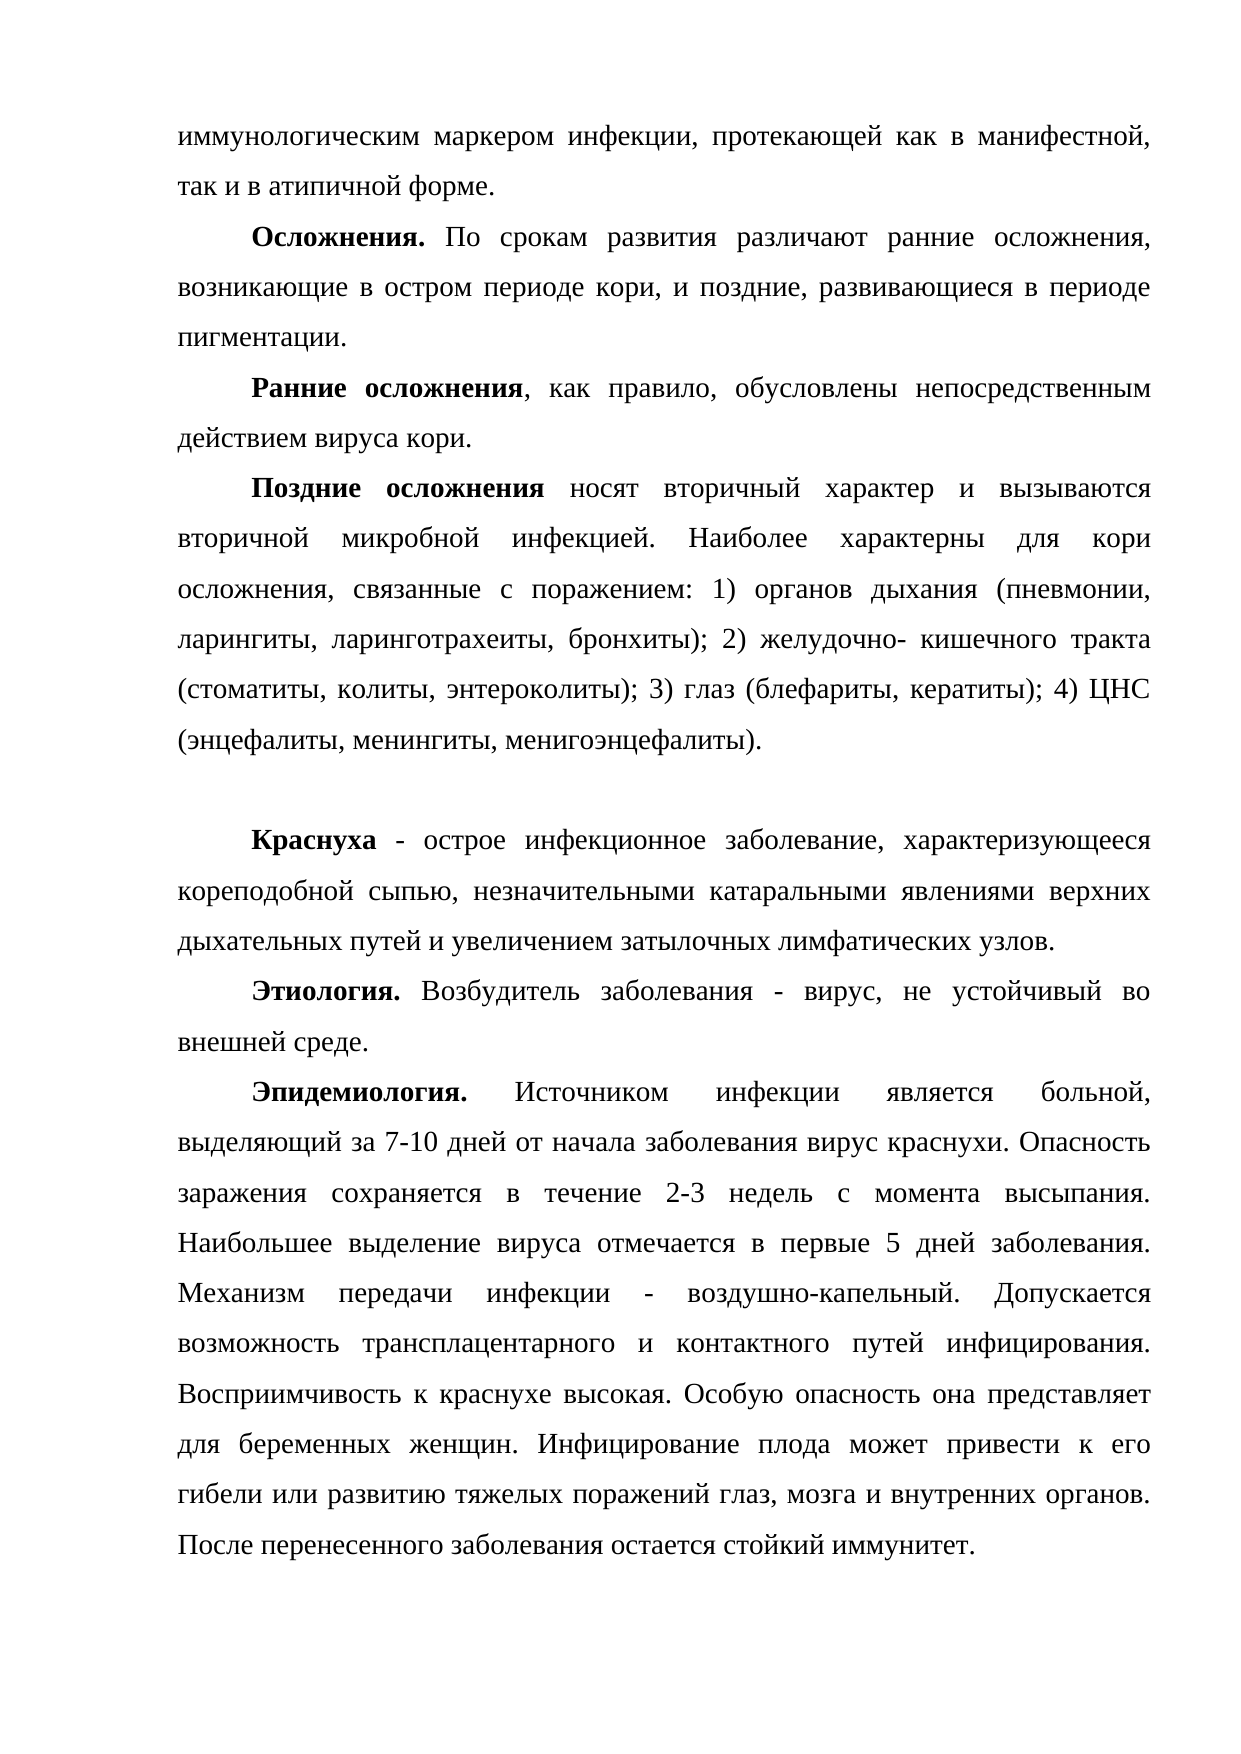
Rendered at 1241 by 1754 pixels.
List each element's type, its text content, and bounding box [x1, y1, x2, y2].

text Осложнения. По срокам развития различают ранние осложнения, возникающие в остром периоде кори, и поздние, развивающиеся в периоде пигментации. [177, 219, 1152, 353]
text Этиология. Возбудитель заболевания - вирус, не устойчивый во внешней среде. [177, 973, 1152, 1057]
text Эпидемиология. Источником инфекции является больной, выделяющий за 7-10 дней от начала заболевания вирус краснухи. Опасность заражения сохраняется в течение 2-3 недель с момента высыпания. Наибольшее выделение вируса отмечается в первые 5 дней заболевания. Механизм передачи инфекции - воздушно-капельный. Допускается возможность трансплацентарного и контактного путей инфицирования. Восприимчивость к краснухе высокая. Особую опасность она представляет для беременных женщин. Инфицирование плода может привести к его гибели или развитию тяжелых поражений глаз, мозга и внутренних органов. После перенесенного заболевания остается стойкий иммунитет. [177, 1074, 1152, 1560]
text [177, 118, 1152, 202]
text Краснуха - острое инфекционное заболевание, характеризующееся кореподобной сыпью, незначительными катаральными явлениями верхних дыхательных путей и увеличением затылочных лимфатических узлов. [177, 822, 1152, 957]
text Ранние осложнения, как правило, обусловлены непосредственным действием вируса кори. [177, 370, 1152, 453]
text Поздние осложнения носят вторичный характер и вызываются вторичной микробной инфекцией. Наиболее характерны для кори осложнения, связанные с поражением: 1) органов дыхания (пневмонии, ларингиты, ларинготрахеиты, бронхиты); 2) желудочно- кишечного тракта (стоматиты, колиты, энтероколиты); 3) глаз (блефариты, кератиты); 4) ЦНС (энцефалиты, менингиты, менигоэнцефалиты). [177, 470, 1152, 755]
